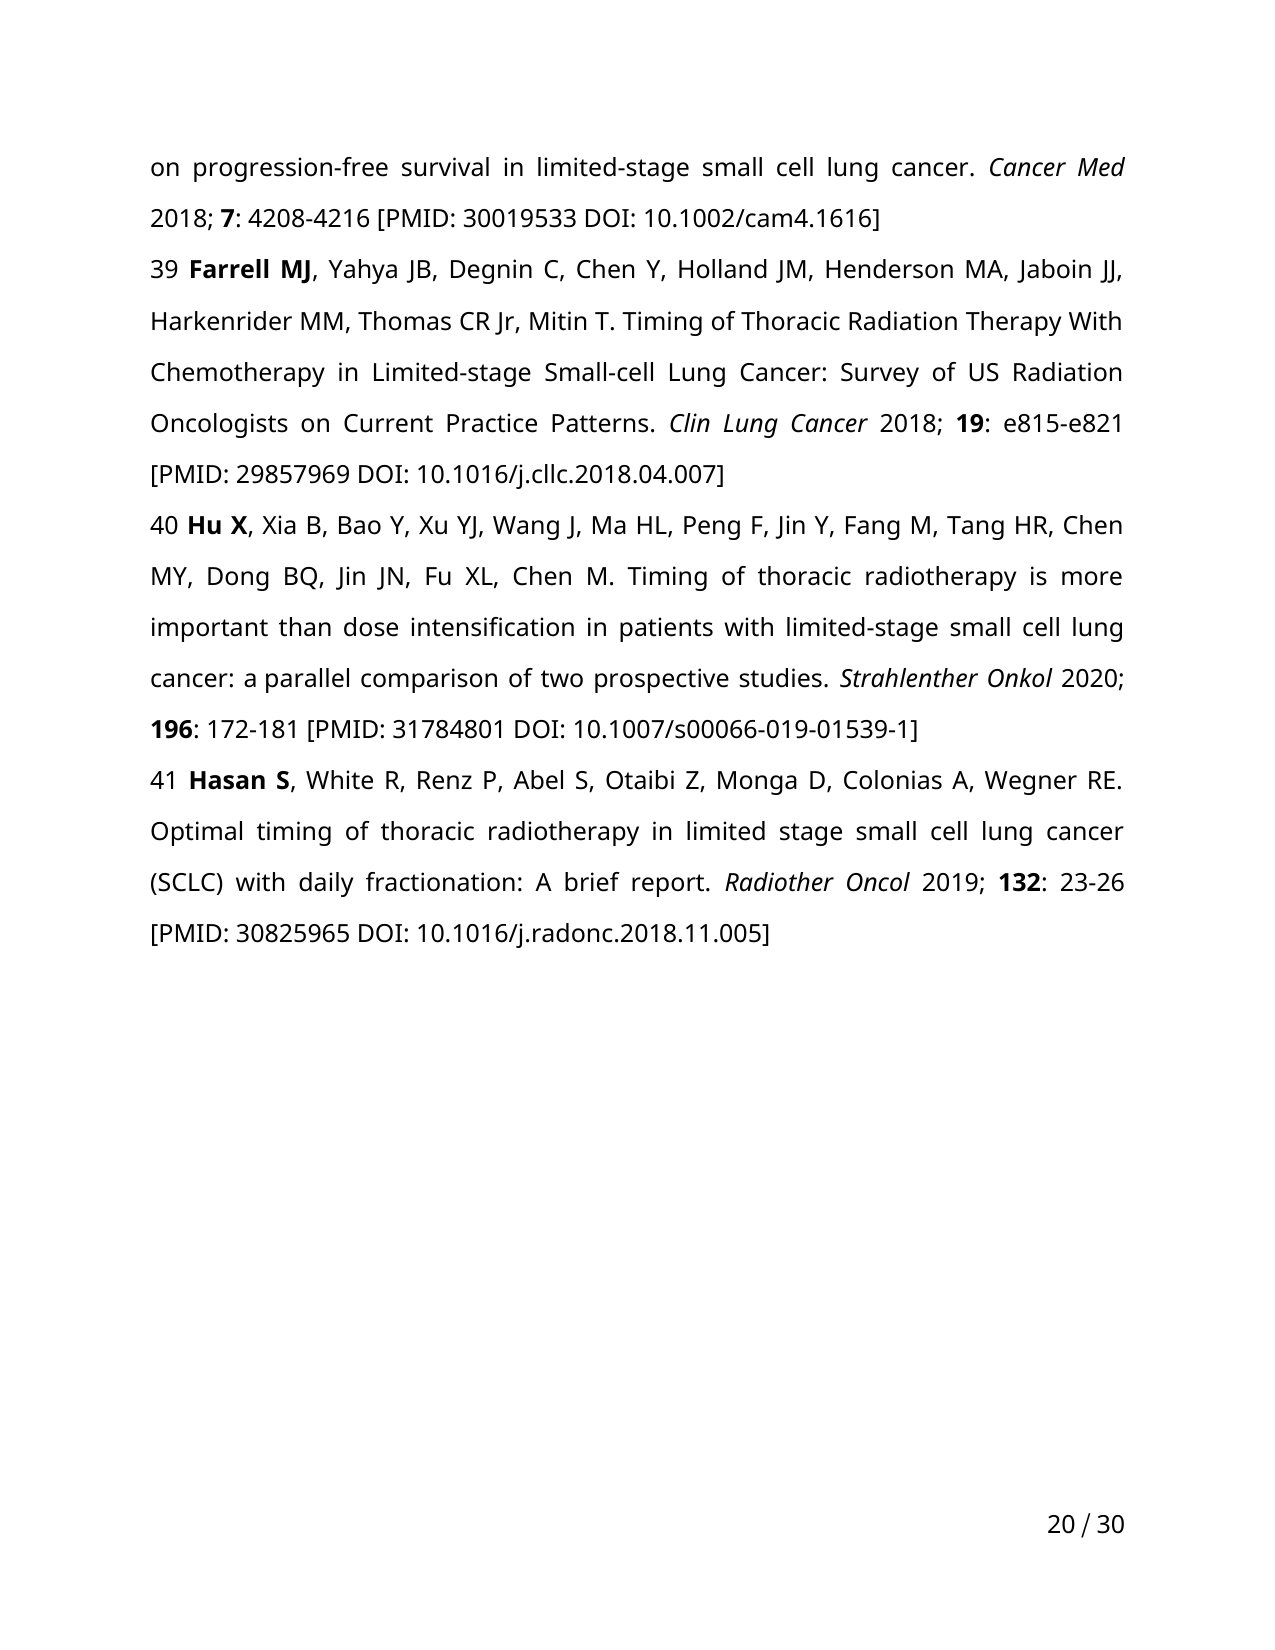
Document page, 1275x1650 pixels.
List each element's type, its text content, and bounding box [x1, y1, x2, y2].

text 40 Hu X, Xia B, Bao Y, Xu YJ, Wang J, Ma HL, Peng F, Jin Y, Fang M, Tang HR, Chen MY, Dong BQ, Jin JN, Fu XL, Chen M. Timing of thoracic radiotherapy is more important than dose intensification in patients with limited-stage small cell lung cancer: a parallel comparison of two prospective studies. Strahlenther Onkol 2020; 196: 172-181 [PMID: 31784801 DOI: 10.1007/s00066-019-01539-1] [150, 507, 1125, 746]
text 41 Hasan S, White R, Renz P, Abel S, Otaibi Z, Monga D, Colonias A, Wegner RE. Optimal timing of thoracic radiotherapy in limited stage small cell lung cancer (SCLC) with daily fractionation: A brief report. Radiother Oncol 2019; 132: 23-26 [PMID: 30825965 DOI: 10.1016/j.radonc.2018.11.005] [150, 762, 1125, 950]
text 39 Farrell MJ, Yahya JB, Degnin C, Chen Y, Holland JM, Henderson MA, Jaboin JJ, Harkenrider MM, Thomas CR Jr, Mitin T. Timing of Thoracic Radiation Therapy With Chemotherapy in Limited-stage Small-cell Lung Cancer: Survey of US Radiation Oncologists on Current Practice Patterns. Clin Lung Cancer 2018; 19: e815-e821 [PMID: 29857969 DOI: 10.1016/j.cllc.2018.04.007] [150, 252, 1125, 490]
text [150, 150, 1125, 235]
